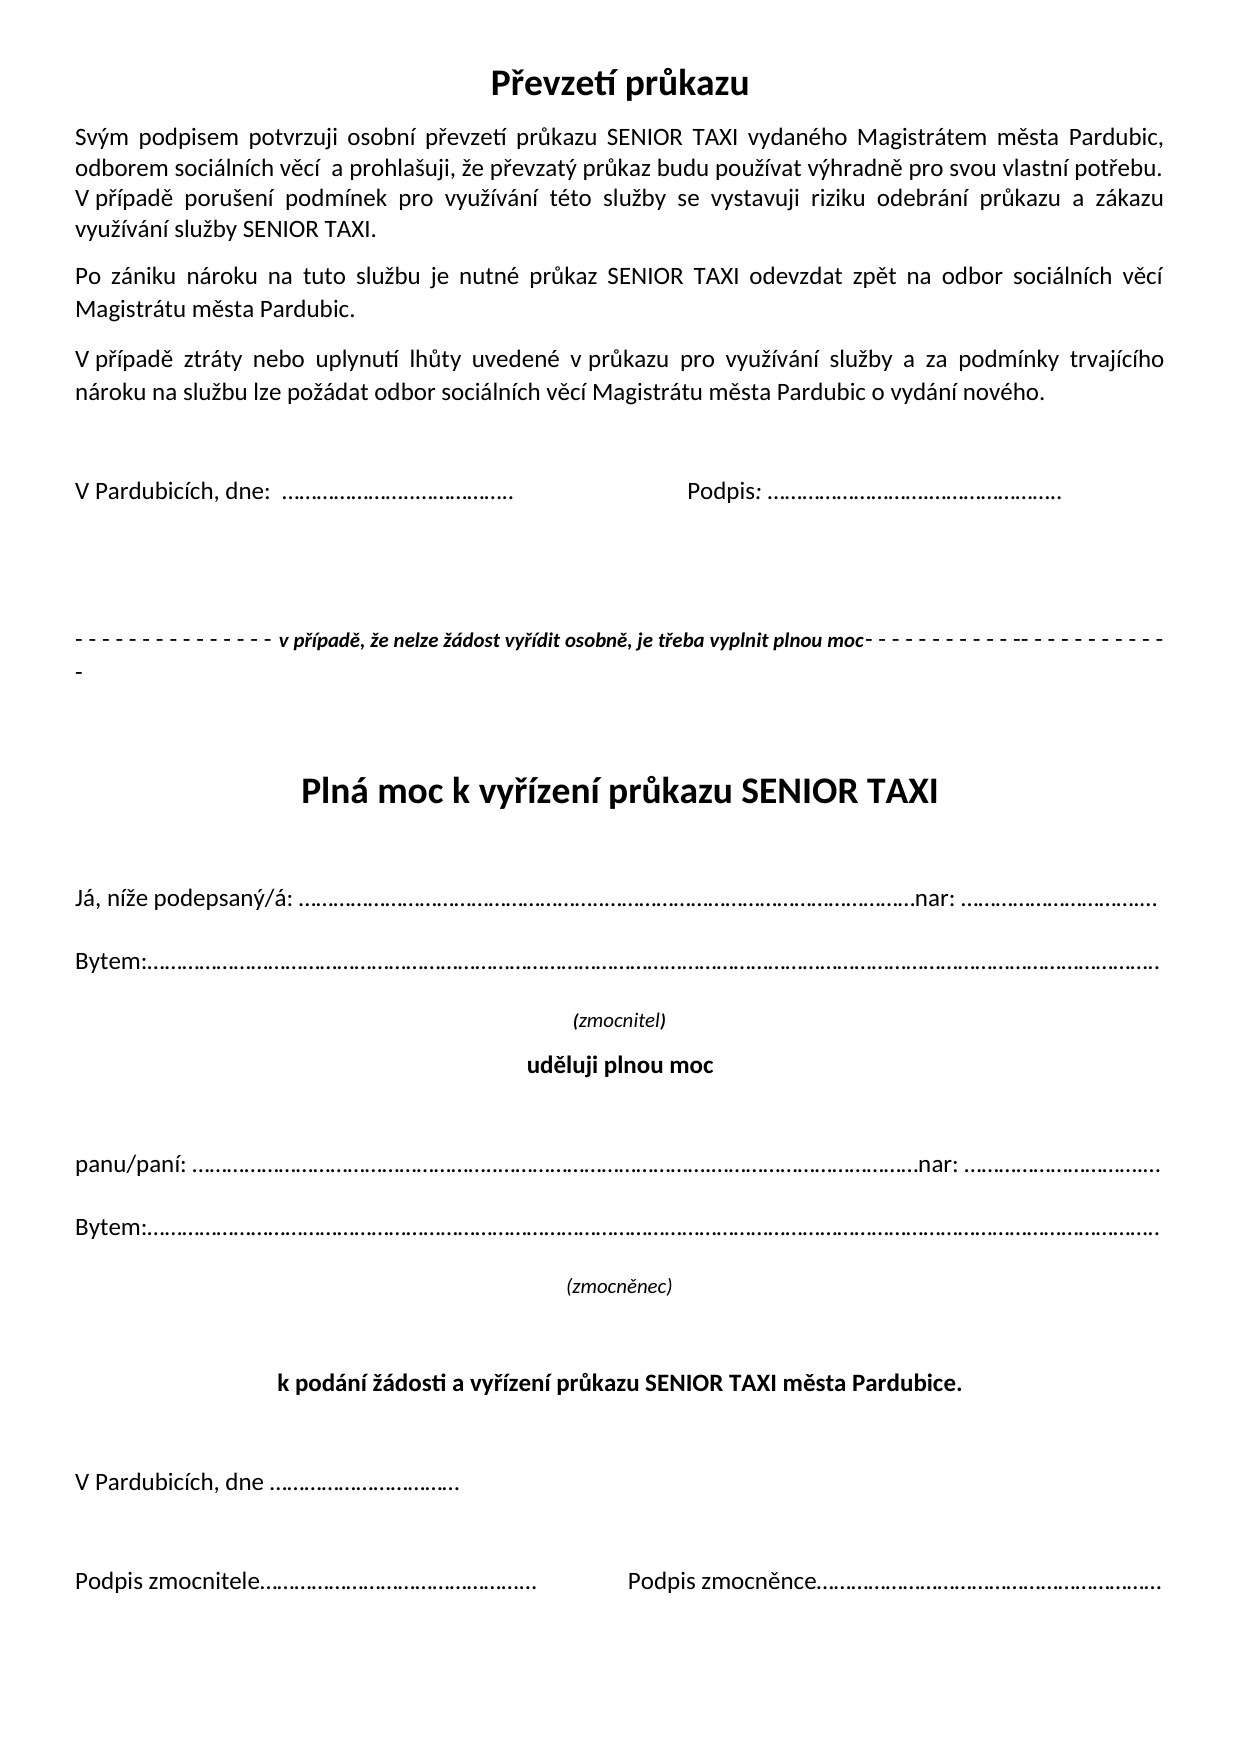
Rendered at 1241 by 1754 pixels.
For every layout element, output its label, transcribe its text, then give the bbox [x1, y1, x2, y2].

text V případě ztráty nebo uplynutí lhůty uvedené v průkazu pro využívání služby a za podmínky trvajícího nároku na službu lze požádat odbor sociálních věcí Magistrátu města Pardubic o vydání nového. [75, 343, 1165, 406]
text - - - - - - - - - - - - - - - v případě, že nelze žádost vyřídit osobně, je třeba vyplnit plnou moc- - - - - - - - - - - -- - - - - - - - - - - - [75, 624, 1165, 687]
text Já, níže podepsaný/á: ……………………………………………..………………………………………………nar: ………………………….… [75, 882, 1165, 913]
text Po zániku nároku na tuto službu je nutné průkaz SENIOR TAXI odevzdat zpět na odbor sociálních věcí Magistrátu města Pardubic. [75, 260, 1165, 324]
text k podání žádosti a vyřízení průkazu SENIOR TAXI města Pardubice. [75, 1367, 1165, 1397]
text Převzetí průkazu [75, 59, 1165, 105]
text uděluji plnou moc [75, 1049, 1165, 1080]
text panu/paní: ……………………………………………..……………………………….………………………………nar: ………………………….… [75, 1148, 1165, 1179]
text Bytem:………………………………………………………………………………………………………………………………………………………….. [75, 945, 1165, 975]
text Svým podpisem potvrzuji osobní převzetí průkazu SENIOR TAXI vydaného Magistrátem města Pardubic, odborem sociálních věcí a prohlašuji, že převzatý průkaz budu používat výhradně pro svou vlastní potřebu. V případě porušení podmínek pro využívání této služby se vystavuji riziku odebrání průkazu a zákazu využívání služby SENIOR TAXI. [75, 122, 1165, 244]
text (zmocnitel) [75, 1007, 1165, 1033]
text V Pardubicích, dne …………………………… [75, 1466, 1165, 1497]
text Podpis zmocnitele………………………………………... Podpis zmocněnce…………………………………………………… [75, 1565, 1165, 1596]
text V Pardubicích, dne: …………………..…………….. Podpis: ……………………….………………….. [75, 475, 1165, 505]
text Bytem:………………………………………………………………………………………………………………………………………………………….. [75, 1211, 1165, 1241]
text Plná moc k vyřízení průkazu SENIOR TAXI [75, 767, 1165, 813]
text (zmocněnec) [75, 1273, 1165, 1299]
